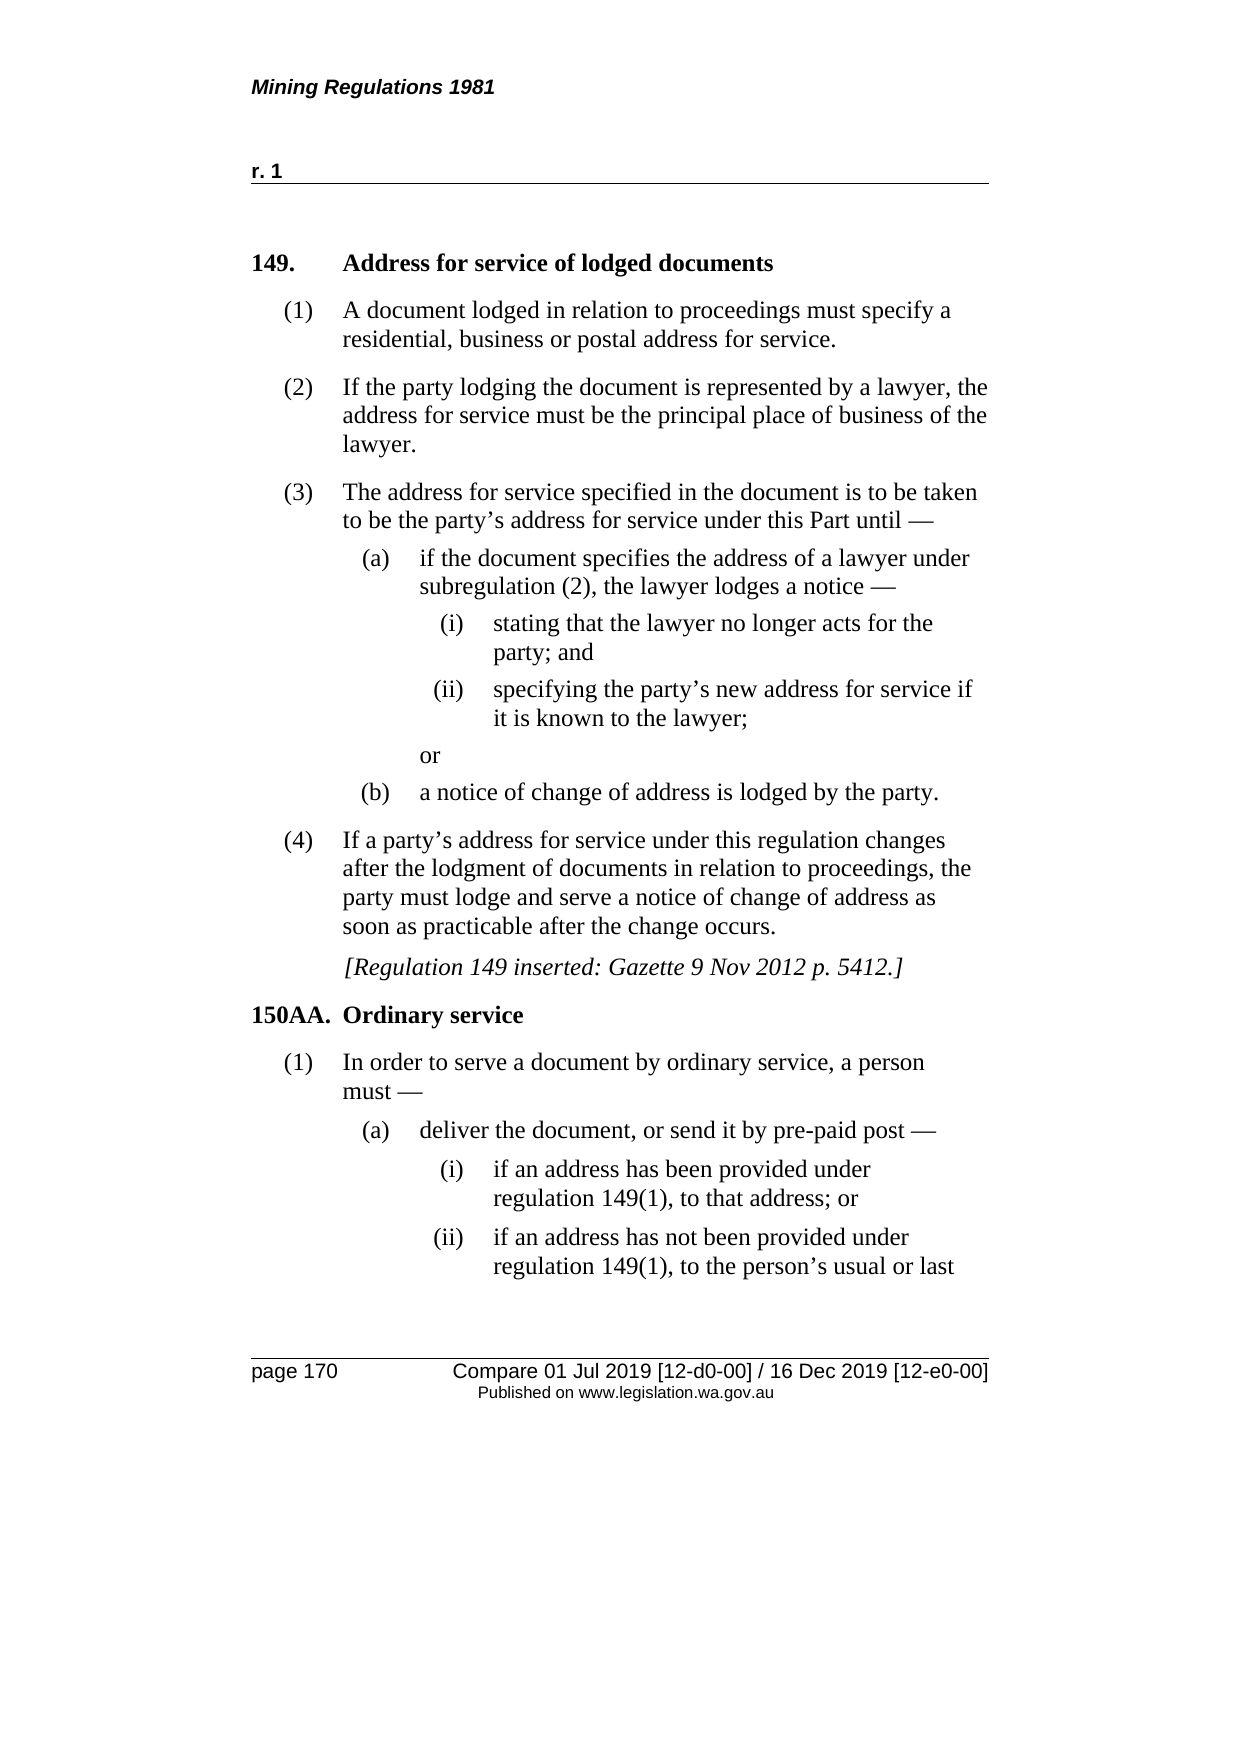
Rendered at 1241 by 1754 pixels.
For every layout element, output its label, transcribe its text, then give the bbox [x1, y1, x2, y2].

subtitle 150AA. Ordinary service [251, 1000, 989, 1028]
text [251, 1222, 989, 1280]
text (i) if an address has been provided under regulation 149(1), to that address; or [251, 1154, 989, 1212]
text [Regulation 149 inserted: Gazette 9 Nov 2012 p. 5412.] [251, 952, 989, 981]
text (3) The address for service specified in the document is to be taken to be the party’s address for service under this Part until — [251, 477, 989, 534]
text (a) if the document specifies the address of a lawyer under subregulation (2), the lawyer lodges a notice — [251, 543, 989, 600]
text (a) deliver the document, or send it by pre-paid post — [251, 1115, 989, 1144]
text (4) If a party’s address for service under this regulation changes after the lodgment of documents in relation to proceedings, the party must lodge and serve a notice of change of address as soon as practicable after the change occurs. [251, 825, 989, 940]
text (1) A document lodged in relation to proceedings must specify a residential, business or postal address for service. [251, 296, 989, 353]
text (1) In order to serve a document by ordinary service, a person must — [251, 1047, 989, 1105]
subtitle 149. Address for service of lodged documents [251, 248, 989, 277]
text (2) If the party lodging the document is represented by a lawyer, the address for service must be the principal place of business of the lawyer. [251, 372, 989, 458]
text or [251, 740, 989, 769]
text (i) stating that the lawyer no longer acts for the party; and [251, 608, 989, 666]
text (b) a notice of change of address is lodged by the party. [251, 777, 989, 806]
text (ii) specifying the party’s new address for service if it is known to the lawyer; [251, 674, 989, 732]
